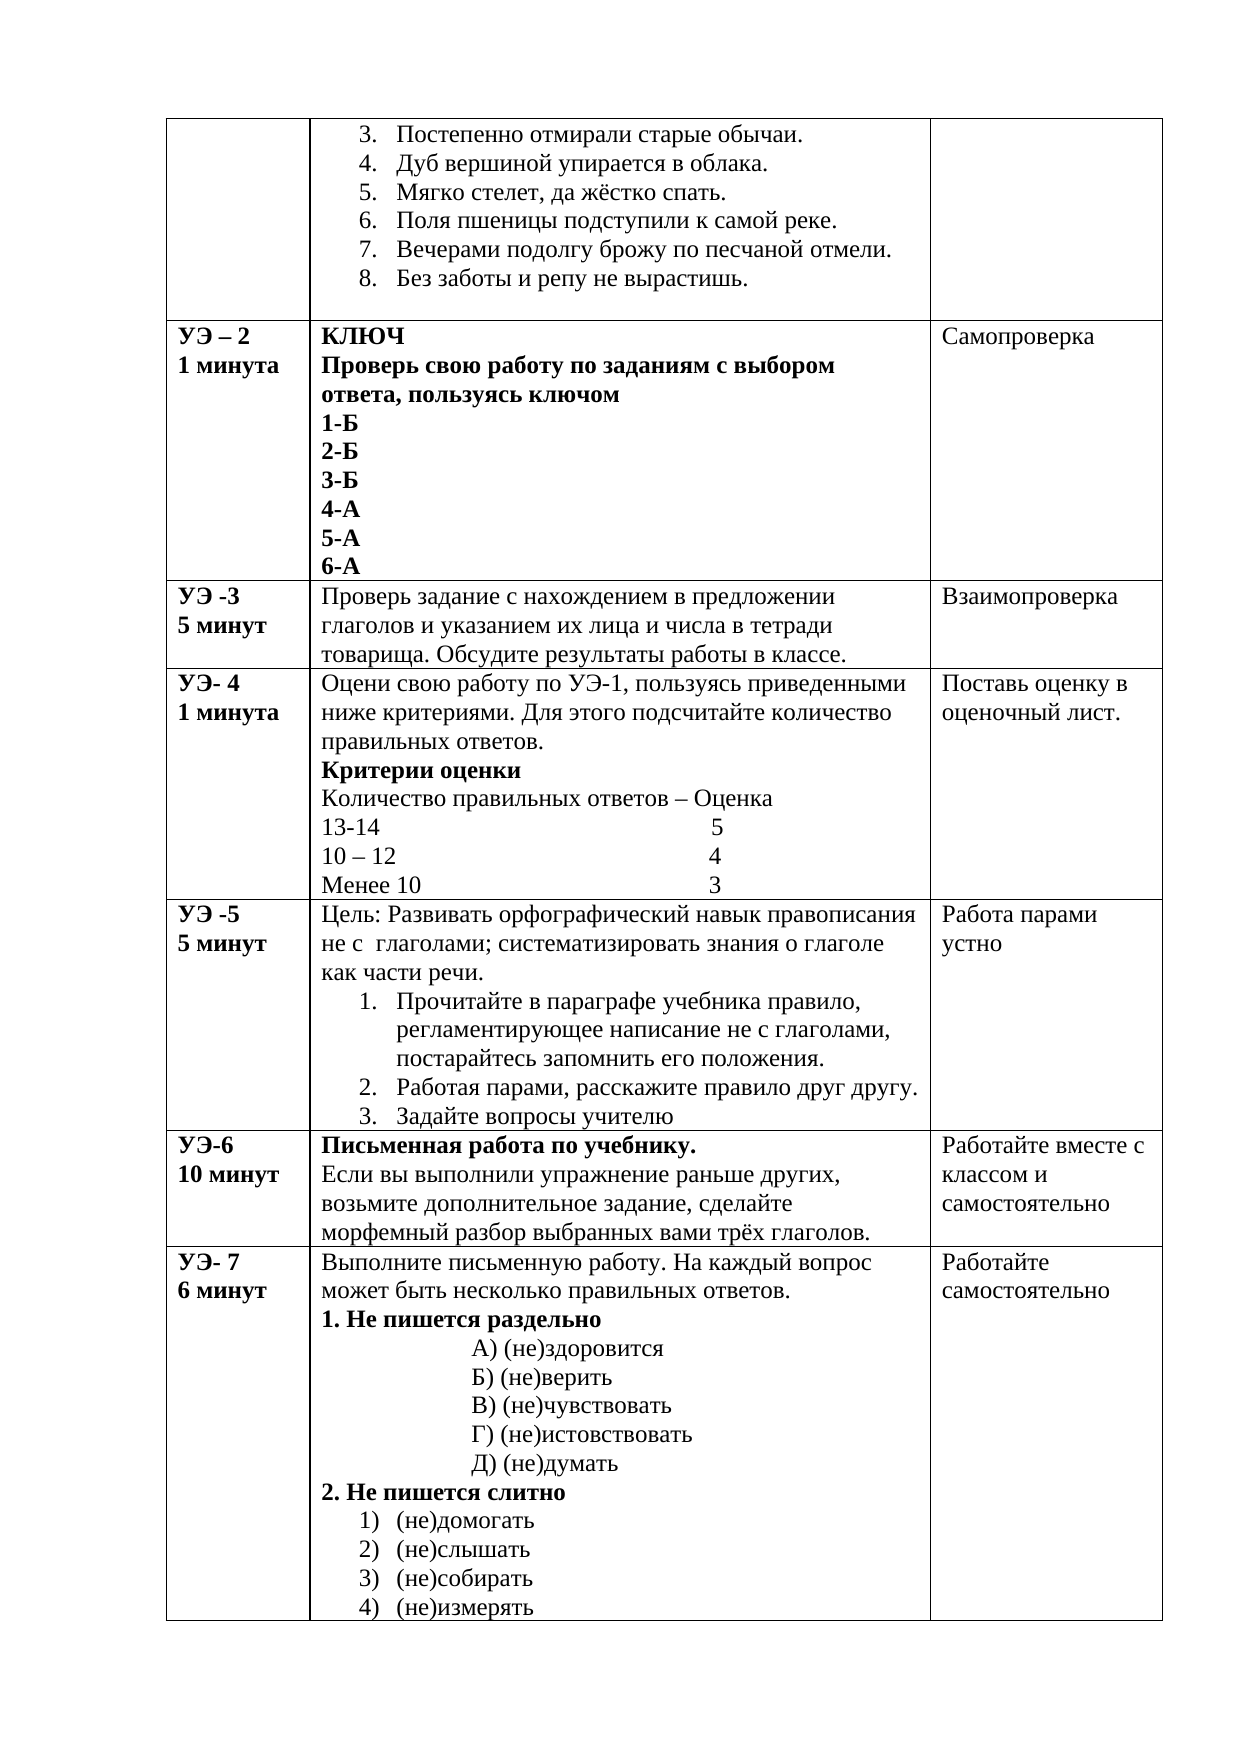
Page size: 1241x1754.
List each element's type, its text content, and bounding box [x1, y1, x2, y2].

table_cell Оцени свою работу по УЭ-1, пользуясь приведенными ниже критериями. Для этого подсчитайте количество правильных ответов. Критерии оценки Количество правильных ответов – Оценка 13-14 5 10 – 12 4 Менее 10 3 [311, 669, 930, 898]
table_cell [931, 1247, 1162, 1620]
table_cell УЭ -5 5 минут [167, 900, 309, 1129]
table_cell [311, 1247, 930, 1620]
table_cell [311, 119, 930, 320]
table_cell УЭ- 7 6 минут [167, 1247, 309, 1620]
table_cell УЭ-6 10 минут [167, 1131, 309, 1246]
table_cell Поставь оценку в оценочный лист. [931, 669, 1162, 898]
table_cell Самопроверка [931, 321, 1162, 580]
table_cell Работайте вместе с классом и самостоятельно [931, 1131, 1162, 1246]
table_cell Проверь задание с нахождением в предложении глаголов и указанием их лица и числа в тетради товарища. Обсудите результаты работы в классе. [311, 581, 930, 667]
table_cell УЭ- 4 1 минута [167, 669, 309, 898]
table_cell [167, 119, 309, 320]
table_cell Работа парами устно [931, 900, 1162, 1129]
table_cell УЭ -3 5 минут [167, 581, 309, 667]
table_cell Цель: Развивать орфографический навык правописания не с глаголами; систематизировать знания о глаголе как части речи. Прочитайте в параграфе учебника правило, регламентирующее написание не с глаголами, постарайтесь запомнить его положения. Работая парами, расскажите правило друг другу. Задайте вопросы учителю [311, 900, 930, 1129]
table_cell Письменная работа по учебнику. Если вы выполнили упражнение раньше других, возьмите дополнительное задание, сделайте морфемный разбор выбранных вами трёх глаголов. [311, 1131, 930, 1246]
table_cell КЛЮЧ Проверь свою работу по заданиям с выбором ответа, пользуясь ключом 1-Б 2-Б 3-Б 4-А 5-А 6-А [311, 321, 930, 580]
table_cell УЭ – 2 1 минута [167, 321, 309, 580]
table_cell Взаимопроверка [931, 581, 1162, 667]
